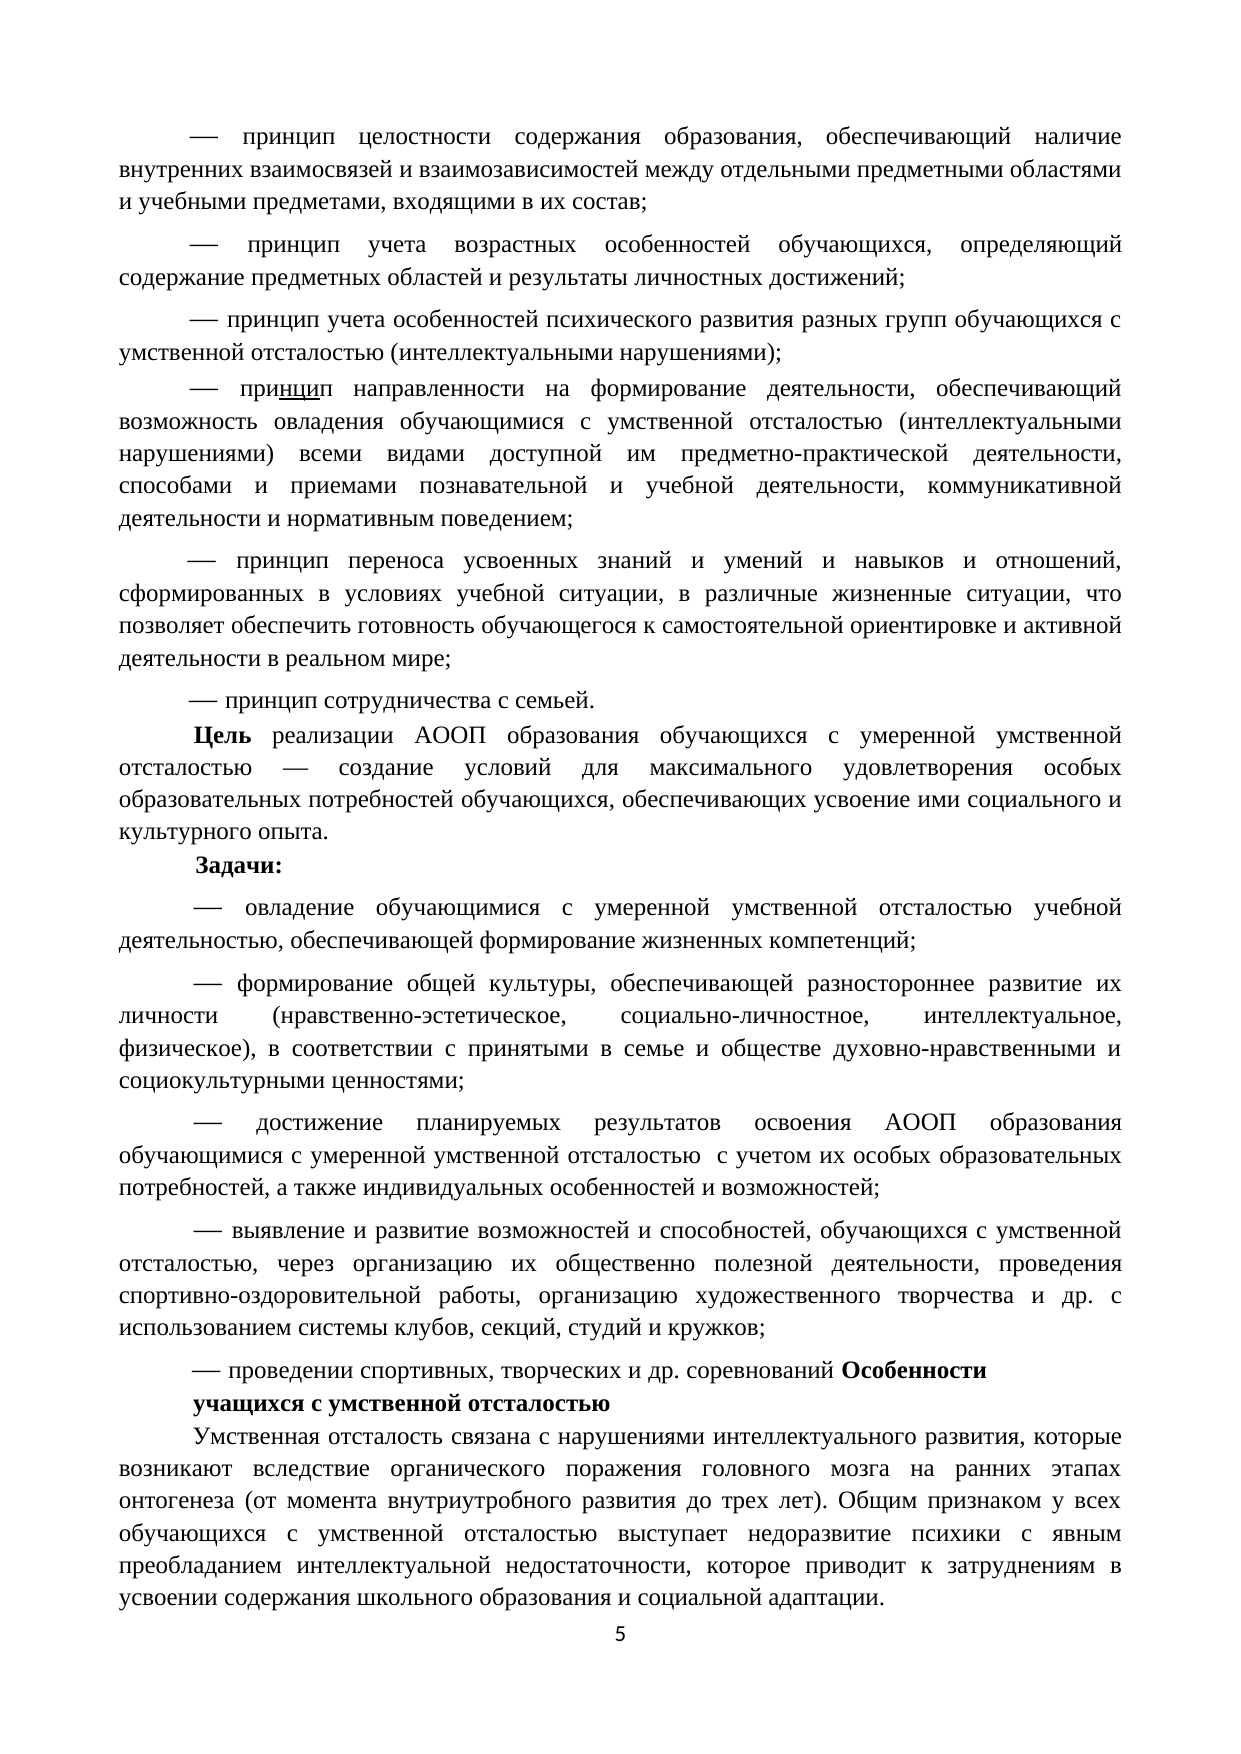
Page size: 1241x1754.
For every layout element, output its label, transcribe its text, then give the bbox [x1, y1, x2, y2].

text Умственная отсталость связана с нарушениями интеллектуального развития, которые возникают вследствие органического поражения головного мозга на ранних этапах онтогенеза (от момента внутриутробного развития до трех лет). Общим признаком у всех обучающихся с умственной отсталостью выступает недоразвитие психики с явным преобладанием интеллектуальной недостаточности, которое приводит к затруднениям в усвоении содержания школьного образования и социальной адаптации. [118, 1421, 1122, 1611]
text — принцип направленности на формирование деятельности, обеспечивающий возможность овладения обучающимися с умственной отсталостью (интеллектуальными нарушениями) всеми видами доступной им предметно-практической деятельности, способами и приемами познавательной и учебной деятельности, коммуникативной деятельности и нормативным поведением; [118, 370, 1122, 532]
text Задачи: [195, 850, 1127, 879]
text — овладение обучающимися с умеренной умственной отсталостью учебной деятельностью, обеспечивающей формирование жизненных компетенций; [118, 889, 1122, 954]
text — принцип учета возрастных особенностей обучающихся, определяющий содержание предметных областей и результаты личностных достижений; [118, 226, 1122, 291]
text — достижение планируемых результатов освоения АООП образования обучающимися с умеренной умственной отсталостью с учетом их особых образовательных потребностей, а также индивидуальных особенностей и возможностей; [118, 1104, 1122, 1201]
text — принцип целостности содержания образования, обеспечивающий наличие внутренних взаимосвязей и взаимозависимостей между отдельными предметными областями и учебными предметами, входящими в их состав; [118, 118, 1122, 215]
text — выявление и развитие возможностей и способностей, обучающихся с умственной отсталостью, через организацию их общественно полезной деятельности, проведения спортивно-оздоровительной работы, организацию художественного творчества и др. с использованием системы клубов, секций, студий и кружков; [118, 1212, 1122, 1341]
text — формирование общей культуры, обеспечивающей разностороннее развитие их личности (нравственно-эстетическое, социально-личностное, интеллектуальное, физическое), в соответствии с принятыми в семье и обществе духовно-нравственными и социокультурными ценностями; [118, 965, 1122, 1094]
text — принцип сотрудничества с семьей. [189, 682, 1122, 714]
text — принцип учета особенностей психического развития разных групп обучающихся с умственной отсталостью (интеллектуальными нарушениями); [118, 301, 1122, 366]
text Цель реализации АООП образования обучающихся с умеренной умственной отсталостью — создание условий для максимального удовлетворения особых образовательных потребностей обучающихся, обеспечивающих усвоение ими социального и культурного опыта. [118, 720, 1122, 845]
text — принцип переноса усвоенных знаний и умений и навыков и отношений, сформированных в условиях учебной ситуации, в различные жизненные ситуации, что позволяет обеспечить готовность обучающегося к самостоятельной ориентировке и активной деятельности в реальном мире; [118, 542, 1122, 671]
text — проведении спортивных, творческих и др. соревнований Особенности учащихся с умственной отсталостью [192, 1352, 987, 1416]
